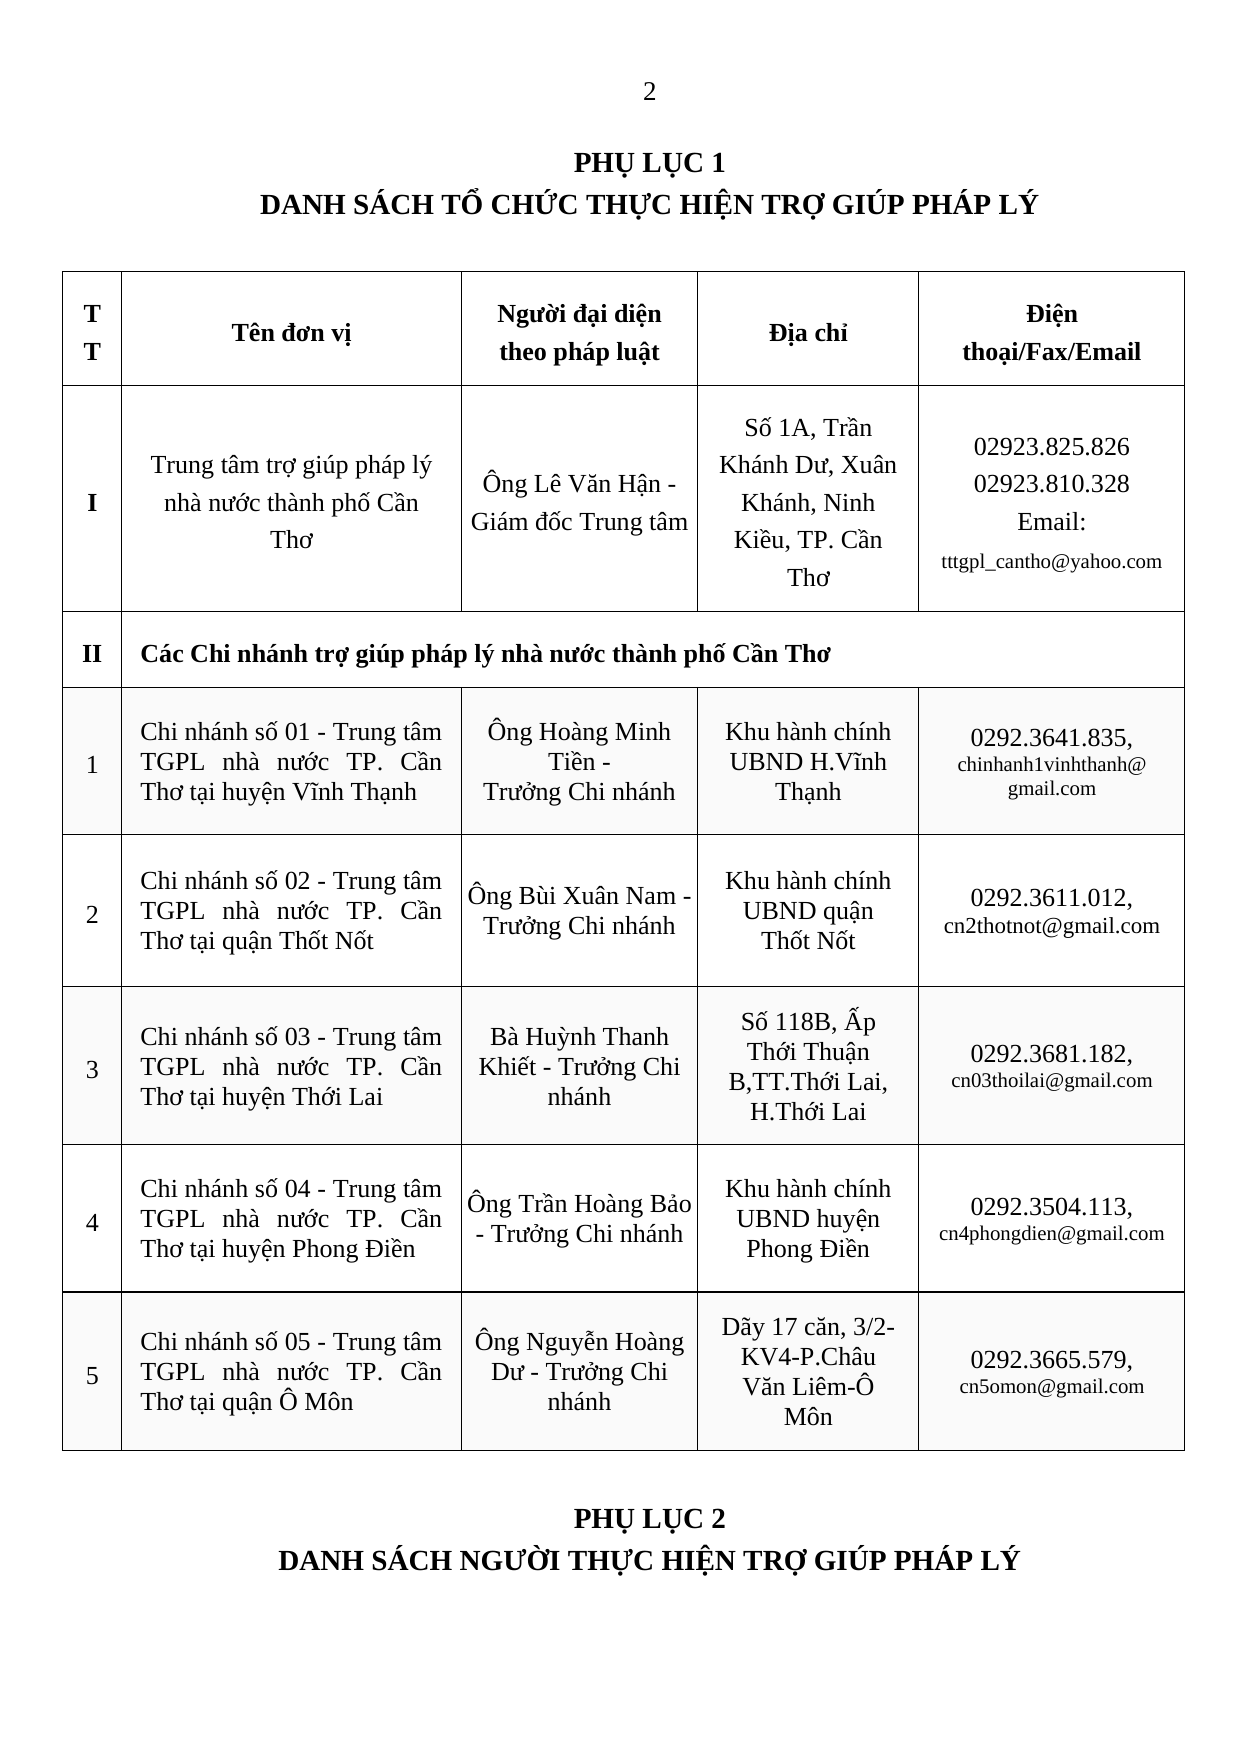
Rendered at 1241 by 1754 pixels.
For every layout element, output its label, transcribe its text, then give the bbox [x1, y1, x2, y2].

text DANH SÁCH TỔ CHỨC THỰC HIỆN TRỢ GIÚP PHÁP LÝ [177, 187, 1122, 221]
table_cell 0292.3641.835, chinhanh1vinhthanh@ gmail.com [919, 688, 1184, 833]
table_cell Chi nhánh số 04 - Trung tâm TGPL nhà nước TP. Cần Thơ tại huyện Phong Điền [122, 1145, 461, 1291]
table_cell Chi nhánh số 03 - Trung tâm TGPL nhà nước TP. Cần Thơ tại huyện Thới Lai [122, 987, 461, 1144]
table_cell Khu hành chính UBND quận Thốt Nốt [698, 835, 918, 986]
table_cell Chi nhánh số 05 - Trung tâm TGPL nhà nước TP. Cần Thơ tại quận Ô Môn [122, 1293, 461, 1450]
text PHỤ LỤC 1 [177, 146, 1122, 179]
table_cell 2 [63, 835, 121, 986]
table_header Địa chỉ [698, 272, 918, 385]
table_cell Ông Nguyễn Hoàng Dư - Trưởng Chi nhánh [462, 1293, 697, 1450]
table_header Điện thoại/Fax/Email [919, 272, 1184, 385]
table_header TT [63, 272, 121, 385]
table_cell 0292.3611.012, cn2thotnot@gmail.com [919, 835, 1184, 986]
table_cell Số 1A, Trần Khánh Dư, Xuân Khánh, Ninh Kiều, TP. Cần Thơ [698, 386, 918, 611]
table_header Tên đơn vị [122, 272, 461, 385]
table_cell 1 [63, 688, 121, 833]
table_header Người đại diện theo pháp luật [462, 272, 697, 385]
table_cell Khu hành chính UBND H.Vĩnh Thạnh [698, 688, 918, 833]
table_cell Số 118B, Ấp Thới Thuận B,TT.Thới Lai, H.Thới Lai [698, 987, 918, 1144]
table_cell Các Chi nhánh trợ giúp pháp lý nhà nước thành phố Cần Thơ [122, 612, 1184, 687]
table_cell 0292.3504.113, cn4phongdien@gmail.com [919, 1145, 1184, 1291]
table_cell 4 [63, 1145, 121, 1291]
table_cell Bà Huỳnh Thanh Khiết - Trưởng Chi nhánh [462, 987, 697, 1144]
text PHỤ LỤC 2 [177, 1501, 1122, 1535]
table_cell 3 [63, 987, 121, 1144]
table_cell II [63, 612, 121, 687]
table_cell 0292.3681.182, cn03thoilai@gmail.com [919, 987, 1184, 1144]
table_cell Trung tâm trợ giúp pháp lý nhà nước thành phố Cần Thơ [122, 386, 461, 611]
table_cell Ông Bùi Xuân Nam - Trưởng Chi nhánh [462, 835, 697, 986]
table_cell Ông Lê Văn Hận - Giám đốc Trung tâm [462, 386, 697, 611]
table_cell 02923.825.826 02923.810.328 Email: tttgpl_cantho@yahoo.com [919, 386, 1184, 611]
table_cell 5 [63, 1293, 121, 1450]
table_cell Ông Trần Hoàng Bảo - Trưởng Chi nhánh [462, 1145, 697, 1291]
table_cell 0292.3665.579, cn5omon@gmail.com [919, 1293, 1184, 1450]
table_cell I [63, 386, 121, 611]
text DANH SÁCH NGƯỜI THỰC HIỆN TRỢ GIÚP PHÁP LÝ [177, 1543, 1122, 1577]
table_cell Ông Hoàng Minh Tiền - Trưởng Chi nhánh [462, 688, 697, 833]
table_cell Chi nhánh số 02 - Trung tâm TGPL nhà nước TP. Cần Thơ tại quận Thốt Nốt [122, 835, 461, 986]
table_cell Chi nhánh số 01 - Trung tâm TGPL nhà nước TP. Cần Thơ tại huyện Vĩnh Thạnh [122, 688, 461, 833]
table_cell Khu hành chính UBND huyện Phong Điền [698, 1145, 918, 1291]
table_cell Dãy 17 căn, 3/2-KV4-P.Châu Văn Liêm-Ô Môn [698, 1293, 918, 1450]
